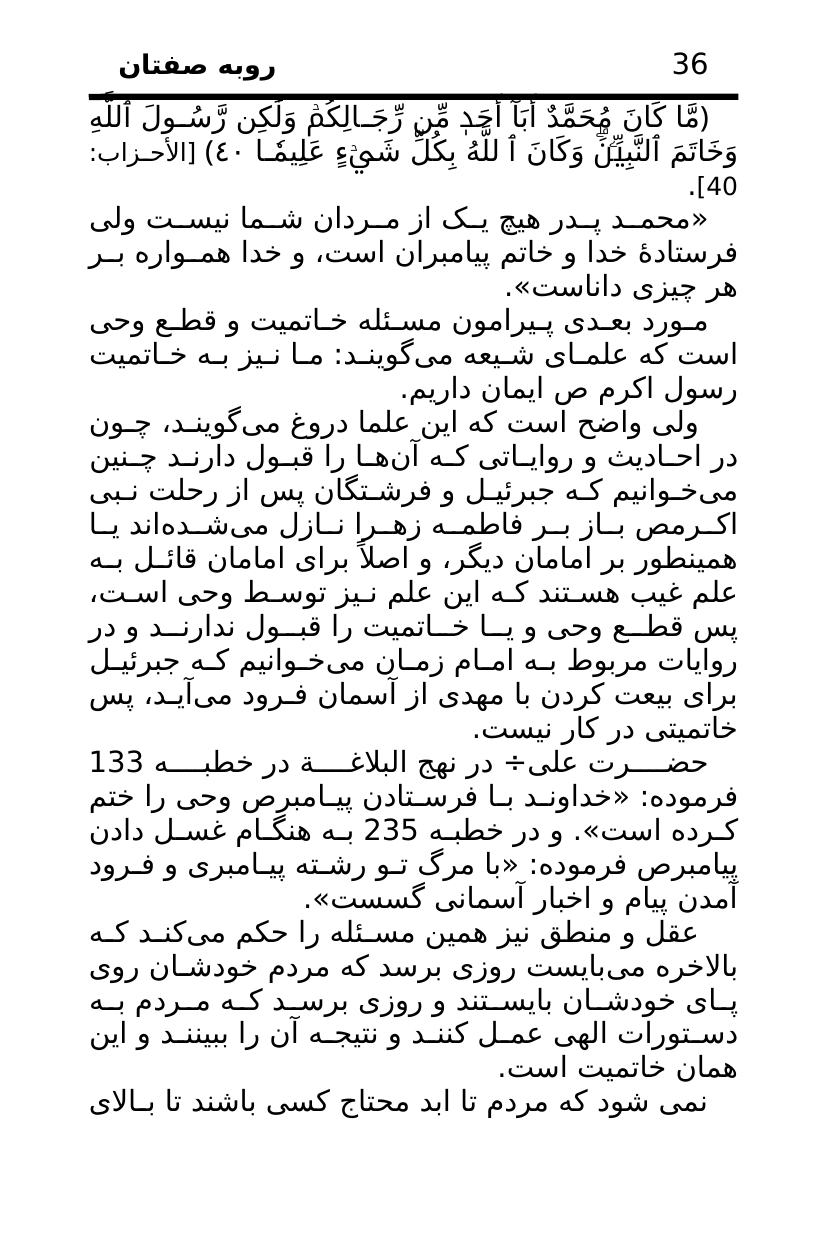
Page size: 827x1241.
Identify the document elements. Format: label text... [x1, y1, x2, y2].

text «محمد پدر هیچ یک از مردان شما نیست ولى فرستادۀ خدا و خاتم پیامبران است، و خدا همواره بر هر چیزى داناست». [89, 202, 738, 304]
text مورد بعدی پیرامون مسئله خاتمیت و قطع وحی است که علمای شیعه می‌گویند: ما نیز به خاتمیت رسول اکرم ص ایمان داریم. [89, 304, 738, 406]
text ﴿مَّا كَانَ مُحَمَّدٌ أَبَآ أَحَدٖ مِّن رِّجَالِكُمۡ وَلَٰكِن رَّسُولَ ٱللَّهِ وَخَاتَمَ ٱلنَّبِيِّ‍ۧنَۗ وَكَانَ ٱللَّهُ بِكُلِّ شَيۡءٍ عَلِيمٗا ٤٠﴾ [الأحزاب: 40]. [89, 100, 738, 202]
text ولی واضح است که این علما دروغ می‌گویند، چون در احادیث و روایاتی که آن‌ها را قبول دارند چنین می‌خوانیم که جبرئیل و فرشتگان پس از رحلت نبی اکرمص باز بر فاطمه زهرا نازل می‌شده‌اند یا همینطور بر امامان دیگر، و اصلاً برای امامان قائل به علم غیب هستند که این علم نیز توسط وحی است، پس قطع وحی و یا خاتمیت را قبول ندارند و در روایات مربوط به امام زمان می‌خوانیم که جبرئیل برای بیعت کردن با مهدی از آسمان فرود می‌آید، پس خاتمیتی در کار نیست. [89, 406, 738, 745]
text عقل و منطق نیز همین مسئله را حکم می‌کند که بالاخره می‌بایست روزی برسد که مردم خودشان روی پای خودشان بایستند و روزی برسد که مردم به دستورات الهی عمل کنند و نتیجه آن را ببینند و این همان خاتمیت است. [89, 915, 738, 1085]
text حضرت علی÷ در نهج البلاغة در خطبه 133 فرموده: «خداوند با فرستادن پیامبرص وحی را ختم کرده است». و در خطبه 235 به هنگام غسل دادن پیامبرص فرموده: «با مرگ تو رشته پیامبری و فرود آمدن پیام و اخبار آسمانی گسست». [89, 745, 738, 915]
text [89, 1085, 738, 1119]
